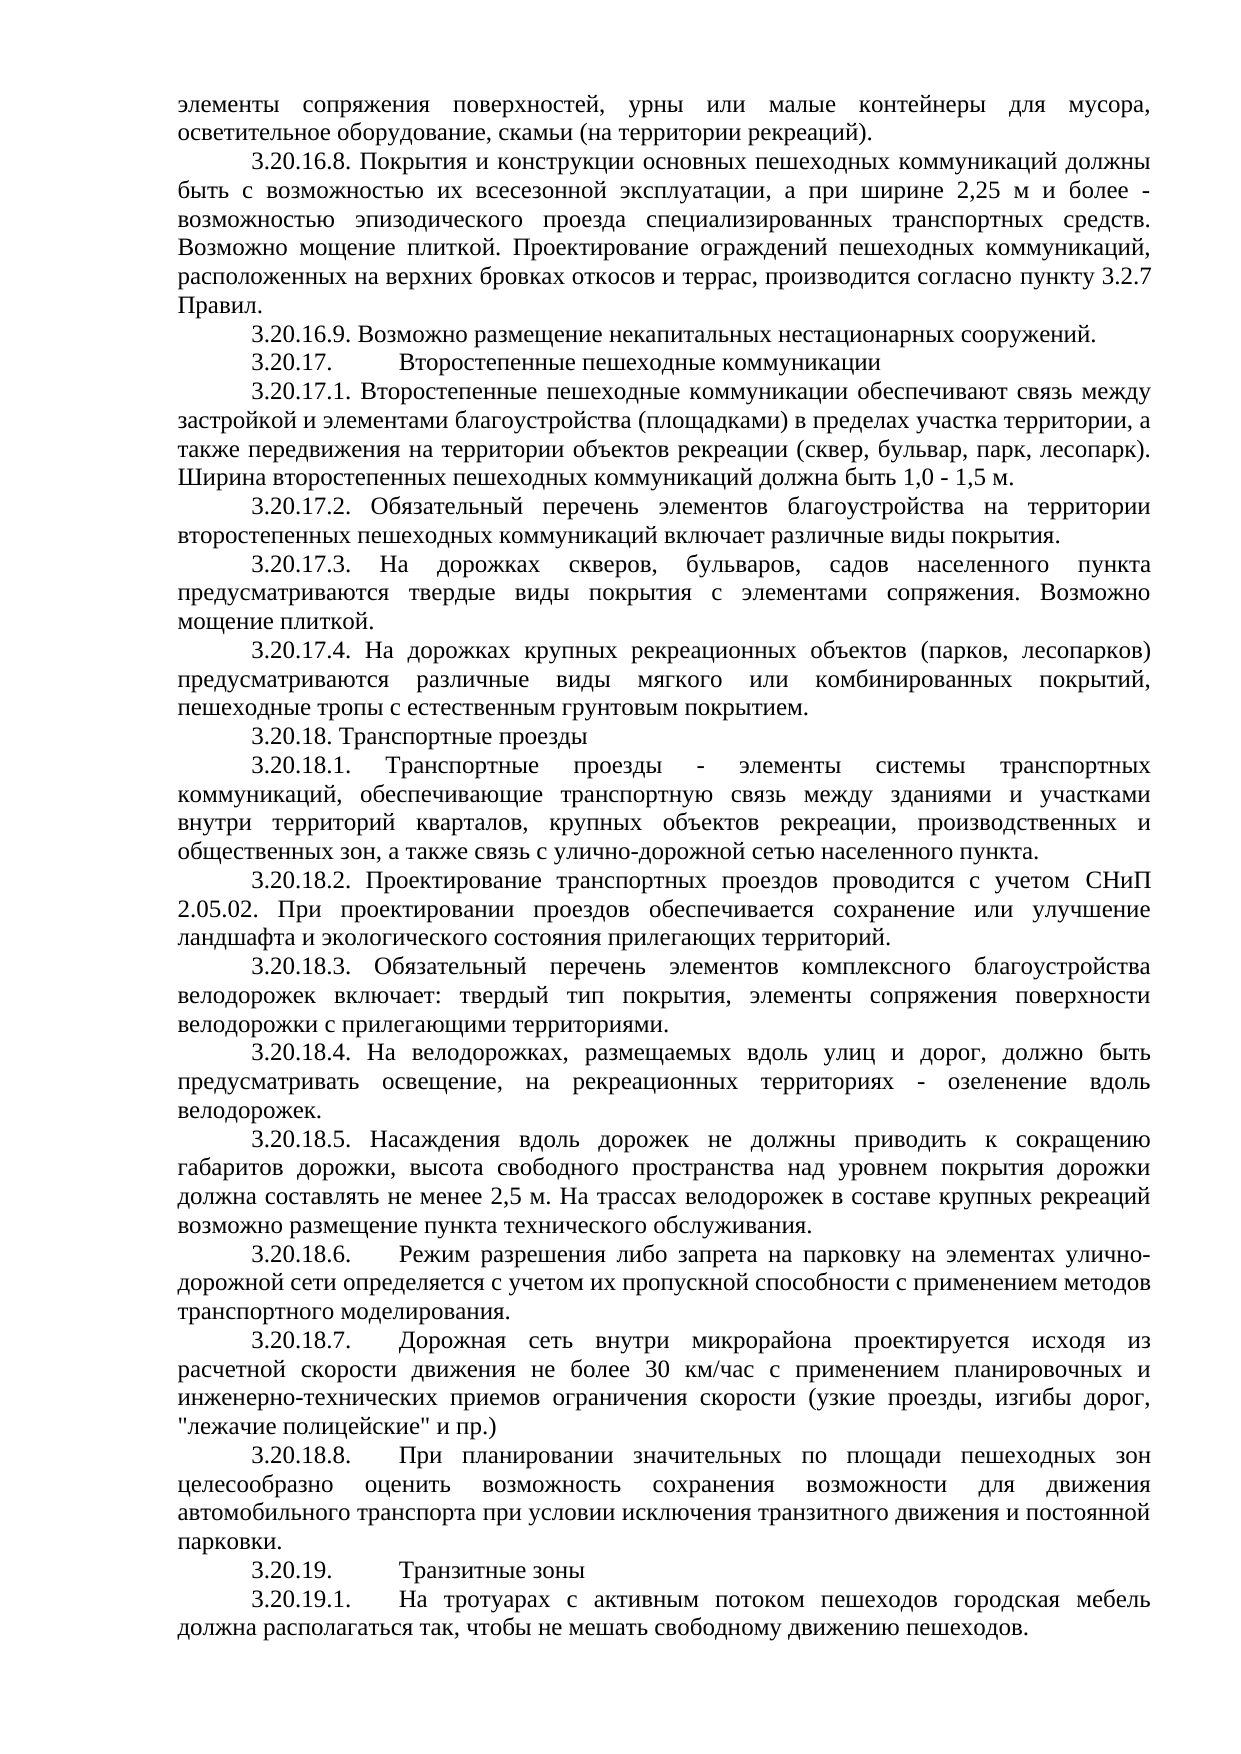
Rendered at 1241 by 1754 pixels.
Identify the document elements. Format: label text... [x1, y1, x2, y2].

list Дорожная сеть внутри микрорайона проектируется исходя из расчетной скорости движения не более 30 км/час с применением планировочных и инженерно-технических приемов ограничения скорости (узкие проезды, изгибы дорог, "лежачие полицейские" и пр.) [177, 1325, 1152, 1440]
text 3.20.16.8. Покрытия и конструкции основных пешеходных коммуникаций должны быть с возможностью их всесезонной эксплуатации, а при ширине 2,25 м и более - возможностью эпизодического проезда специализированных транспортных средств. Возможно мощение плиткой. Проектирование ограждений пешеходных коммуникаций, расположенных на верхних бровках откосов и террас, производится согласно пункту 3.2.7 Правил. [177, 146, 1152, 319]
list Второстепенные пешеходные коммуникации [177, 347, 1152, 376]
list Режим разрешения либо запрета на парковку на элементах улично-дорожной сети определяется с учетом их пропускной способности с применением методов транспортного моделирования. [177, 1239, 1152, 1325]
text 3.20.17.2. Обязательный перечень элементов благоустройства на территории второстепенных пешеходных коммуникаций включает различные виды покрытия. [177, 491, 1152, 549]
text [177, 89, 1152, 146]
text 3.20.18.2. Проектирование транспортных проездов проводится с учетом СНиП 2.05.02. При проектировании проездов обеспечивается сохранение или улучшение ландшафта и экологического состояния прилегающих территорий. [177, 865, 1152, 951]
list При планировании значительных по площади пешеходных зон целесообразно оценить возможность сохранения возможности для движения автомобильного транспорта при условии исключения транзитного движения и постоянной парковки. [177, 1440, 1152, 1555]
text 3.20.18.4. На велодорожках, размещаемых вдоль улиц и дорог, должно быть предусматривать освещение, на рекреационных территориях - озеленение вдоль велодорожек. [177, 1037, 1152, 1124]
list На тротуарах с активным потоком пешеходов городская мебель должна располагаться так, чтобы не мешать свободному движению пешеходов. [177, 1584, 1152, 1641]
text 3.20.18.1. Транспортные проезды - элементы системы транспортных коммуникаций, обеспечивающие транспортную связь между зданиями и участками внутри территорий кварталов, крупных объектов рекреации, производственных и общественных зон, а также связь с улично-дорожной сетью населенного пункта. [177, 750, 1152, 865]
text 3.20.17.4. На дорожках крупных рекреационных объектов (парков, лесопарков) предусматриваются различные виды мягкого или комбинированных покрытий, пешеходные тропы с естественным грунтовым покрытием. [177, 635, 1152, 721]
text 3.20.17.3. На дорожках скверов, бульваров, садов населенного пункта предусматриваются твердые виды покрытия с элементами сопряжения. Возможно мощение плиткой. [177, 549, 1152, 635]
text 3.20.17.1. Второстепенные пешеходные коммуникации обеспечивают связь между застройкой и элементами благоустройства (площадками) в пределах участка территории, а также передвижения на территории объектов рекреации (сквер, бульвар, парк, лесопарк). Ширина второстепенных пешеходных коммуникаций должна быть 1,0 - 1,5 м. [177, 376, 1152, 491]
text 3.20.18.3. Обязательный перечень элементов комплексного благоустройства велодорожек включает: твердый тип покрытия, элементы сопряжения поверхности велодорожки с прилегающими территориями. [177, 951, 1152, 1037]
text 3.20.18.5. Насаждения вдоль дорожек не должны приводить к сокращению габаритов дорожки, высота свободного пространства над уровнем покрытия дорожки должна составлять не менее 2,5 м. На трассах велодорожек в составе крупных рекреаций возможно размещение пункта технического обслуживания. [177, 1124, 1152, 1239]
text 3.20.18. Транспортные проезды [177, 721, 1152, 750]
list Транзитные зоны [177, 1555, 1152, 1584]
text 3.20.16.9. Возможно размещение некапитальных нестационарных сооружений. [177, 319, 1152, 347]
